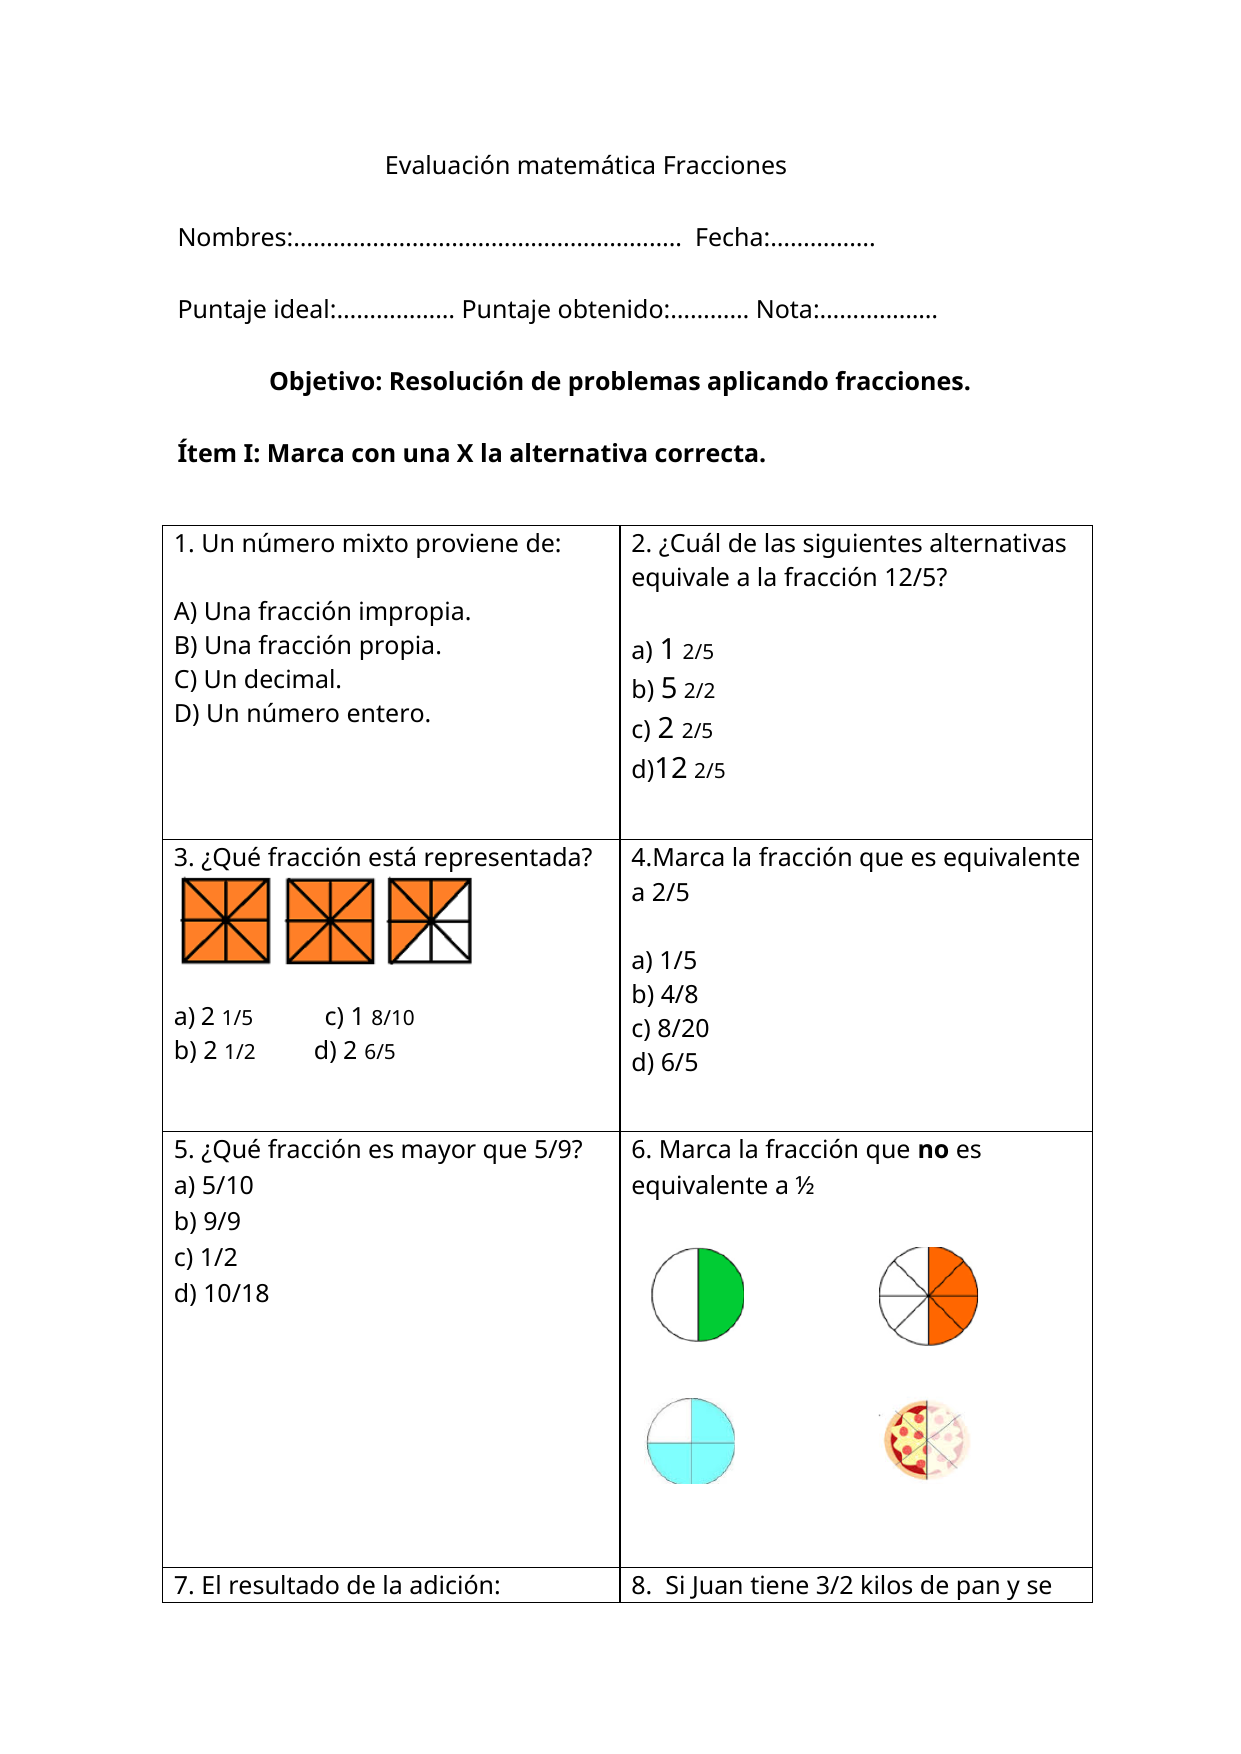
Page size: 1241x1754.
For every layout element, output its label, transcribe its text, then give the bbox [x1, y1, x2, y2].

text Evaluación matemática Fracciones [177, 148, 1063, 182]
table_cell 4.Marca la fracción que es equivalente a 2/5 a) 1/5 b) 4/8 c) 8/20 d) 6/5 [621, 840, 1092, 1131]
picture [878, 1247, 978, 1344]
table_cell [621, 1568, 1092, 1602]
picture [173, 874, 476, 965]
table_header 1. Un número mixto proviene de: A) Una fracción impropia. B) Una fracción propia. C) Un decimal. D) Un número entero. [163, 526, 619, 839]
picture [877, 1391, 971, 1483]
text Ítem I: Marca con una X la alternativa correcta. [177, 436, 1063, 470]
table_cell 6. Marca la fracción que no es equivalente a ½ [621, 1132, 1092, 1567]
picture [637, 1398, 734, 1482]
text Nombres:………………………………………………….. Fecha:……………. [177, 220, 1063, 254]
table_cell 5. ¿Qué fracción es mayor que 5/9? a) 5/10 b) 9/9 c) 1/2 d) 10/18 [163, 1132, 619, 1567]
text Objetivo: Resolución de problemas aplicando fracciones. [177, 364, 1063, 398]
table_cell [163, 1568, 619, 1602]
table_header 2. ¿Cuál de las siguientes alternativas equivale a la fracción 12/5? a) 1 2/5 b) 5 2/2 c) 2 2/5 d)12 2/5 [621, 526, 1092, 839]
picture [650, 1242, 744, 1343]
text Puntaje ideal:……………… Puntaje obtenido:………… Nota:……………… [177, 292, 1063, 326]
table_cell 3. ¿Qué fracción está representada? a) 2 1/5 c) 1 8/10 b) 2 1/2 d) 2 6/5 [163, 840, 619, 1131]
